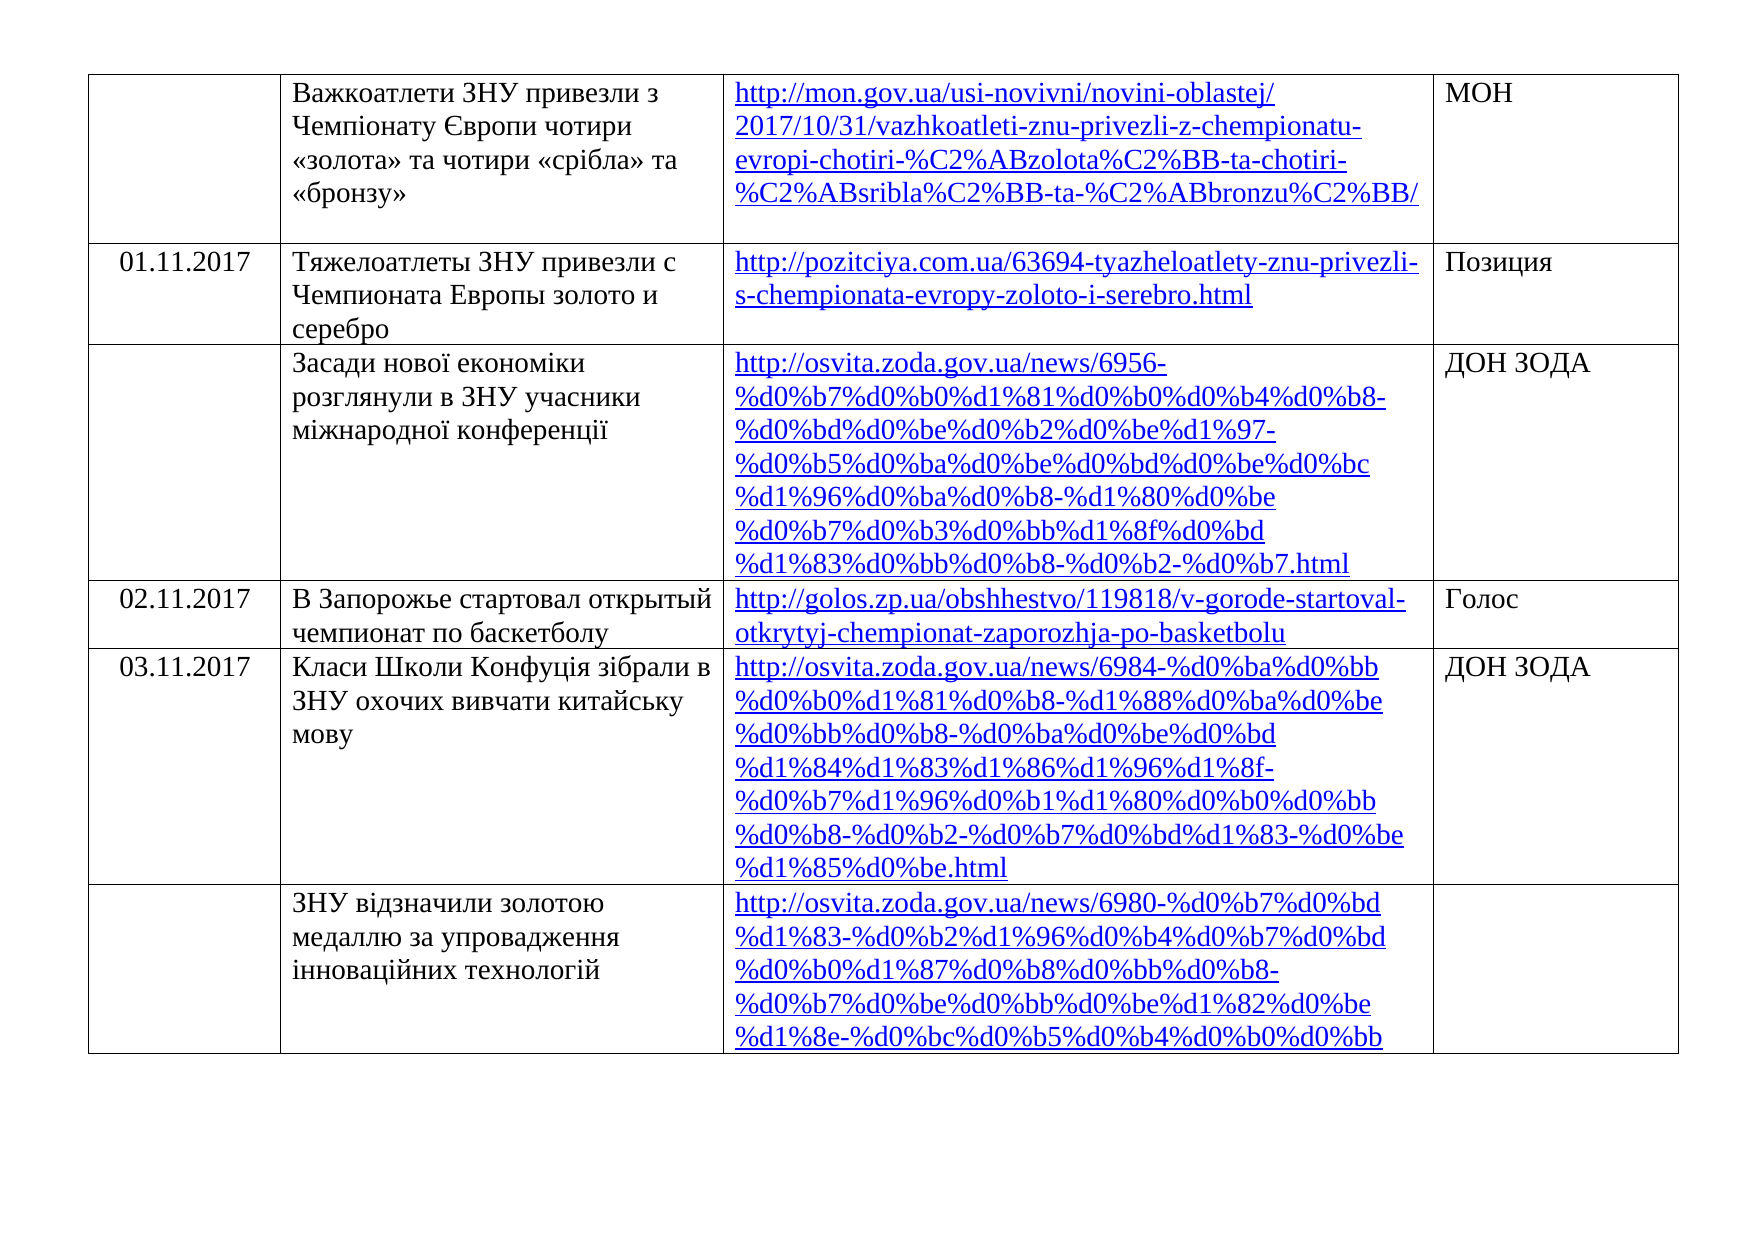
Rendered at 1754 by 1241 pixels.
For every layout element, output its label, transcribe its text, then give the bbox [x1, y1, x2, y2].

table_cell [281, 885, 723, 1053]
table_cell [724, 885, 1433, 1053]
table_cell http://pozitciya.com.ua/63694-tyazheloatlety-znu-privezli-s-chempionata-evropy-zoloto-i-serebro.html [724, 244, 1433, 344]
table_cell Важкоатлети ЗНУ привезли з Чемпіонату Європи чотири «золота» та чотири «срібла» та «бронзу» [281, 75, 723, 243]
table_cell ДОН ЗОДА [1434, 649, 1678, 884]
table_cell 03.11.2017 [89, 649, 280, 884]
table_cell МОН [1434, 75, 1678, 243]
table_cell [89, 75, 280, 243]
table_cell http://golos.zp.ua/obshhestvo/119818/v-gorode-startoval-otkrytyj-chempionat-zaporozhja-po-basketbolu [724, 581, 1433, 648]
table_cell 01.11.2017 [89, 244, 280, 344]
table_cell http://osvita.zoda.gov.ua/news/6956-%d0%b7%d0%b0%d1%81%d0%b0%d0%b4%d0%b8-%d0%bd%d0%be%d0%b2%d0%be%d1%97-%d0%b5%d0%ba%d0%be%d0%bd%d0%be%d0%bc%d1%96%d0%ba%d0%b8-%d1%80%d0%be%d0%b7%d0%b3%d0%bb%d1%8f%d0%bd%d1%83%d0%bb%d0%b8-%d0%b2-%d0%b7.html [724, 345, 1433, 580]
table_cell ДОН ЗОДА [1434, 345, 1678, 580]
table_cell http://osvita.zoda.gov.ua/news/6984-%d0%ba%d0%bb%d0%b0%d1%81%d0%b8-%d1%88%d0%ba%d0%be%d0%bb%d0%b8-%d0%ba%d0%be%d0%bd%d1%84%d1%83%d1%86%d1%96%d1%8f-%d0%b7%d1%96%d0%b1%d1%80%d0%b0%d0%bb%d0%b8-%d0%b2-%d0%b7%d0%bd%d1%83-%d0%be%d1%85%d0%be.html [724, 649, 1433, 884]
table_cell Голос [1434, 581, 1678, 648]
table_cell 02.11.2017 [89, 581, 280, 648]
table_cell Позиция [1434, 244, 1678, 344]
table_cell Тяжелоатлеты ЗНУ привезли с Чемпионата Европы золото и серебро [281, 244, 723, 344]
table_cell [89, 885, 280, 1053]
table_cell Засади нової економіки розглянули в ЗНУ учасники міжнародної конференції [281, 345, 723, 580]
table_cell В Запорожье стартовал открытый чемпионат по баскетболу [281, 581, 723, 648]
table_cell Класи Школи Конфуція зібрали в ЗНУ охочих вивчати китайську мову [281, 649, 723, 884]
table_cell [89, 345, 280, 580]
table_cell [1434, 885, 1678, 1053]
table_cell http://mon.gov.ua/usi-novivni/novini-oblastej/2017/10/31/vazhkoatleti-znu-privezli-z-chempionatu-evropi-chotiri-%C2%ABzolota%C2%BB-ta-chotiri-%C2%ABsribla%C2%BB-ta-%C2%ABbronzu%C2%BB/ [724, 75, 1433, 243]
